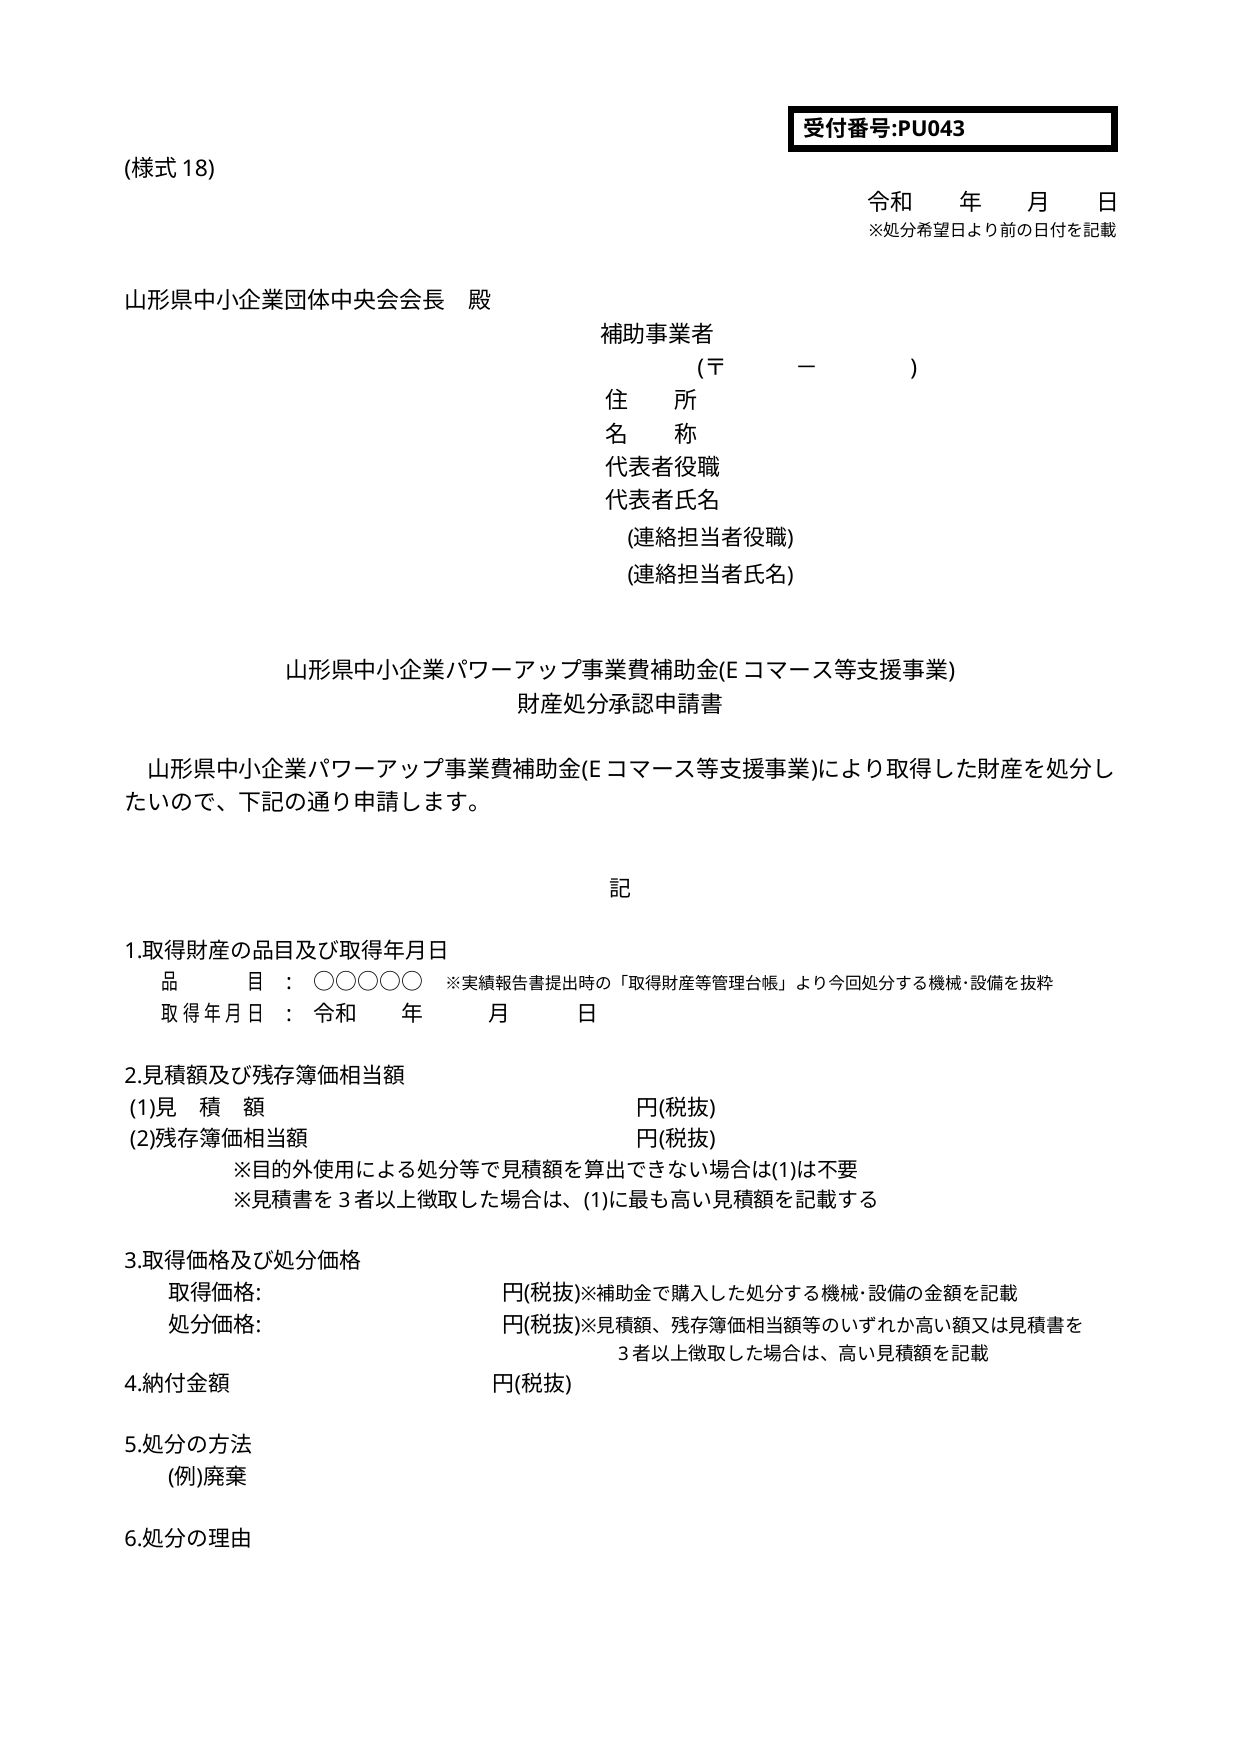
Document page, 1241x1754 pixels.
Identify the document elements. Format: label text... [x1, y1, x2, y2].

text (連絡担当者氏名) [124, 553, 1116, 590]
text (例)廃棄 [124, 1459, 1116, 1491]
text 記 [124, 871, 1116, 903]
text 処分価格: 円(税抜)※見積額、残存簿価相当額等のいずれか高い額又は見積書を [168, 1307, 1116, 1339]
text 1.取得財産の品目及び取得年月日 [124, 933, 1116, 964]
list 品 目 : ○○○○○ ※実績報告書提出時の「取得財産等管理台帳」より今回処分する機械･設備を抜粋 [162, 964, 1116, 996]
text 令和 年 月 日 [124, 183, 1119, 217]
text 代表者氏名 [124, 482, 1116, 515]
text 住 所 [124, 382, 1116, 416]
text 名 称 [124, 416, 1116, 449]
text (連絡担当者役職) [124, 515, 1116, 553]
text 財産処分承認申請書 [124, 686, 1116, 719]
text 補助事業者 [124, 316, 1116, 349]
text ※処分希望日より前の日付を記載 [124, 217, 1116, 241]
text 山形県中小企業パワーアップ事業費補助金(Eコマース等支援事業) [124, 650, 1116, 686]
text 6.処分の理由 [124, 1521, 1116, 1553]
text 取得価格: 円(税抜)※補助金で購入した処分する機械･設備の金額を記載 [168, 1275, 1116, 1307]
text (〒 － ) [124, 349, 1116, 382]
text (2)残存簿価相当額 円(税抜) [124, 1121, 1116, 1153]
list 取得年月日 : 令和 年 月 日 [162, 996, 1116, 1028]
text ※見積書を3者以上徴取した場合は、(1)に最も高い見積額を記載する [233, 1183, 1116, 1214]
text 山形県中小企業パワーアップ事業費補助金(Eコマース等支援事業)により取得した財産を処分したいので、下記の通り申請します。 [124, 751, 1116, 817]
text 山形県中小企業団体中央会会長 殿 [124, 278, 1116, 316]
text ※目的外使用による処分等で見積額を算出できない場合は(1)は不要 [233, 1153, 1116, 1183]
text 3者以上徴取した場合は、高い見積額を記載 [168, 1339, 1116, 1366]
text 2.見積額及び残存簿価相当額 [124, 1058, 1116, 1089]
text 5.処分の方法 [124, 1427, 1116, 1459]
text 代表者役職 [124, 449, 1116, 482]
text 3.取得価格及び処分価格 [124, 1243, 1116, 1275]
text 4.納付金額 円(税抜) [124, 1366, 1116, 1398]
text (様式18) [124, 150, 1116, 183]
text (1)見 積 額 円(税抜) [124, 1089, 1116, 1121]
